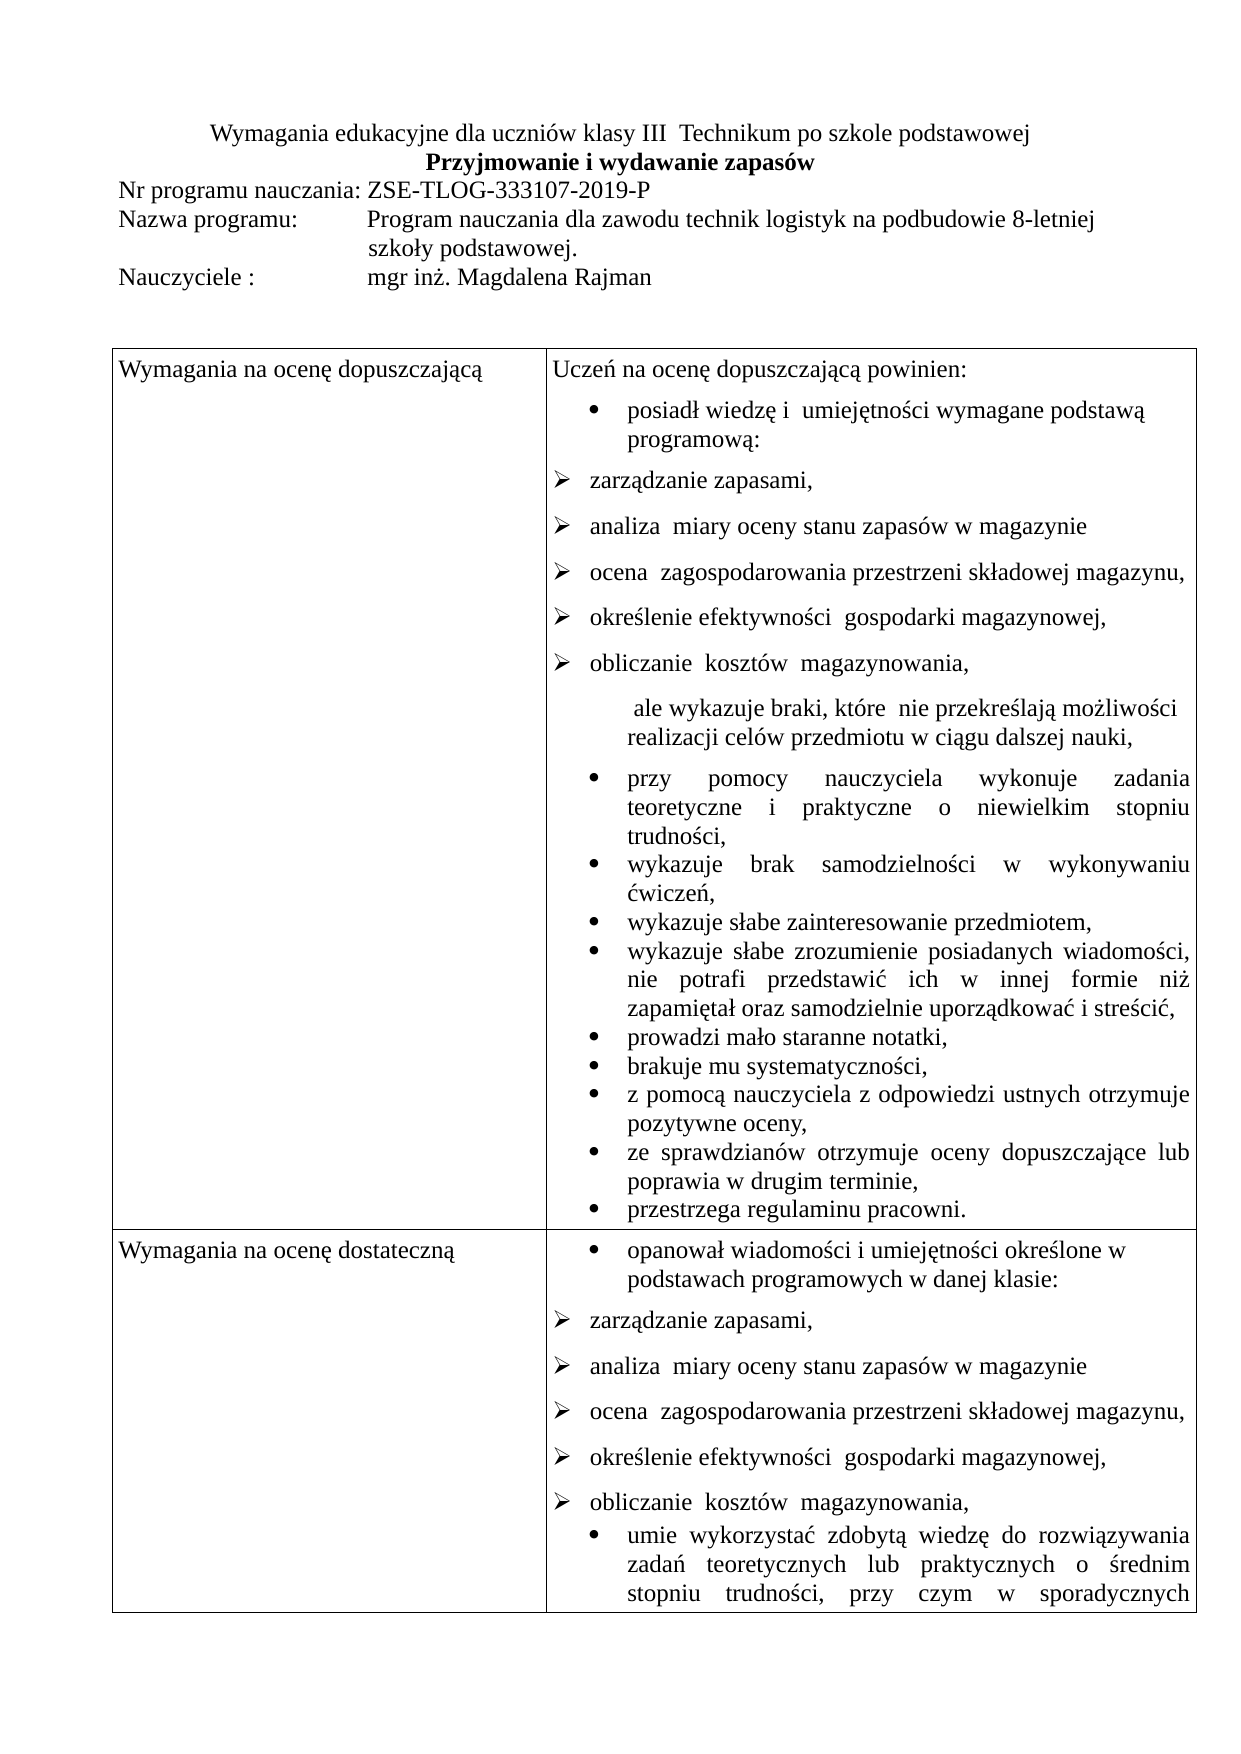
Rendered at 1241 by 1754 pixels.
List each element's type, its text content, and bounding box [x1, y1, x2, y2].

text Nazwa programu: Program nauczania dla zawodu technik logistyk na podbudowie 8-letniej szkoły podstawowej. [118, 204, 1122, 262]
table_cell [547, 1230, 1196, 1612]
text Wymagania edukacyjne dla uczniów klasy III Technikum po szkole podstawowej [118, 118, 1122, 147]
table_header Wymagania na ocenę dopuszczającą [113, 349, 546, 1229]
text Nauczyciele : mgr inż. Magdalena Rajman [118, 262, 1122, 291]
table_header Uczeń na ocenę dopuszczającą powinien: posiadł wiedzę i umiejętności wymagane podstawą programową: zarządzanie zapasami, analiza miary oceny stanu zapasów w magazynie ocena zagospodarowania przestrzeni składowej magazynu, określenie efektywności gospodarki magazynowej, obliczanie kosztów magazynowania, ale wykazuje braki, które nie przekreślają możliwości realizacji celów przedmiotu w ciągu dalszej nauki, przy pomocy nauczyciela wykonuje zadania teoretyczne i praktyczne o niewielkim stopniu trudności, wykazuje brak samodzielności w wykonywaniu ćwiczeń, wykazuje słabe zainteresowanie przedmiotem, wykazuje słabe zrozumienie posiadanych wiadomości, nie potrafi przedstawić ich w innej formie niż zapamiętał oraz samodzielnie uporządkować i streścić, prowadzi mało staranne notatki, brakuje mu systematyczności, z pomocą nauczyciela z odpowiedzi ustnych otrzymuje pozytywne oceny, ze sprawdzianów otrzymuje oceny dopuszczające lub poprawia w drugim terminie, przestrzega regulaminu pracowni. [547, 349, 1196, 1229]
text Przyjmowanie i wydawanie zapasów [118, 147, 1122, 176]
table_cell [113, 1230, 546, 1612]
text Nr programu nauczania: ZSE-TLOG-333107-2019-P [118, 176, 1122, 204]
